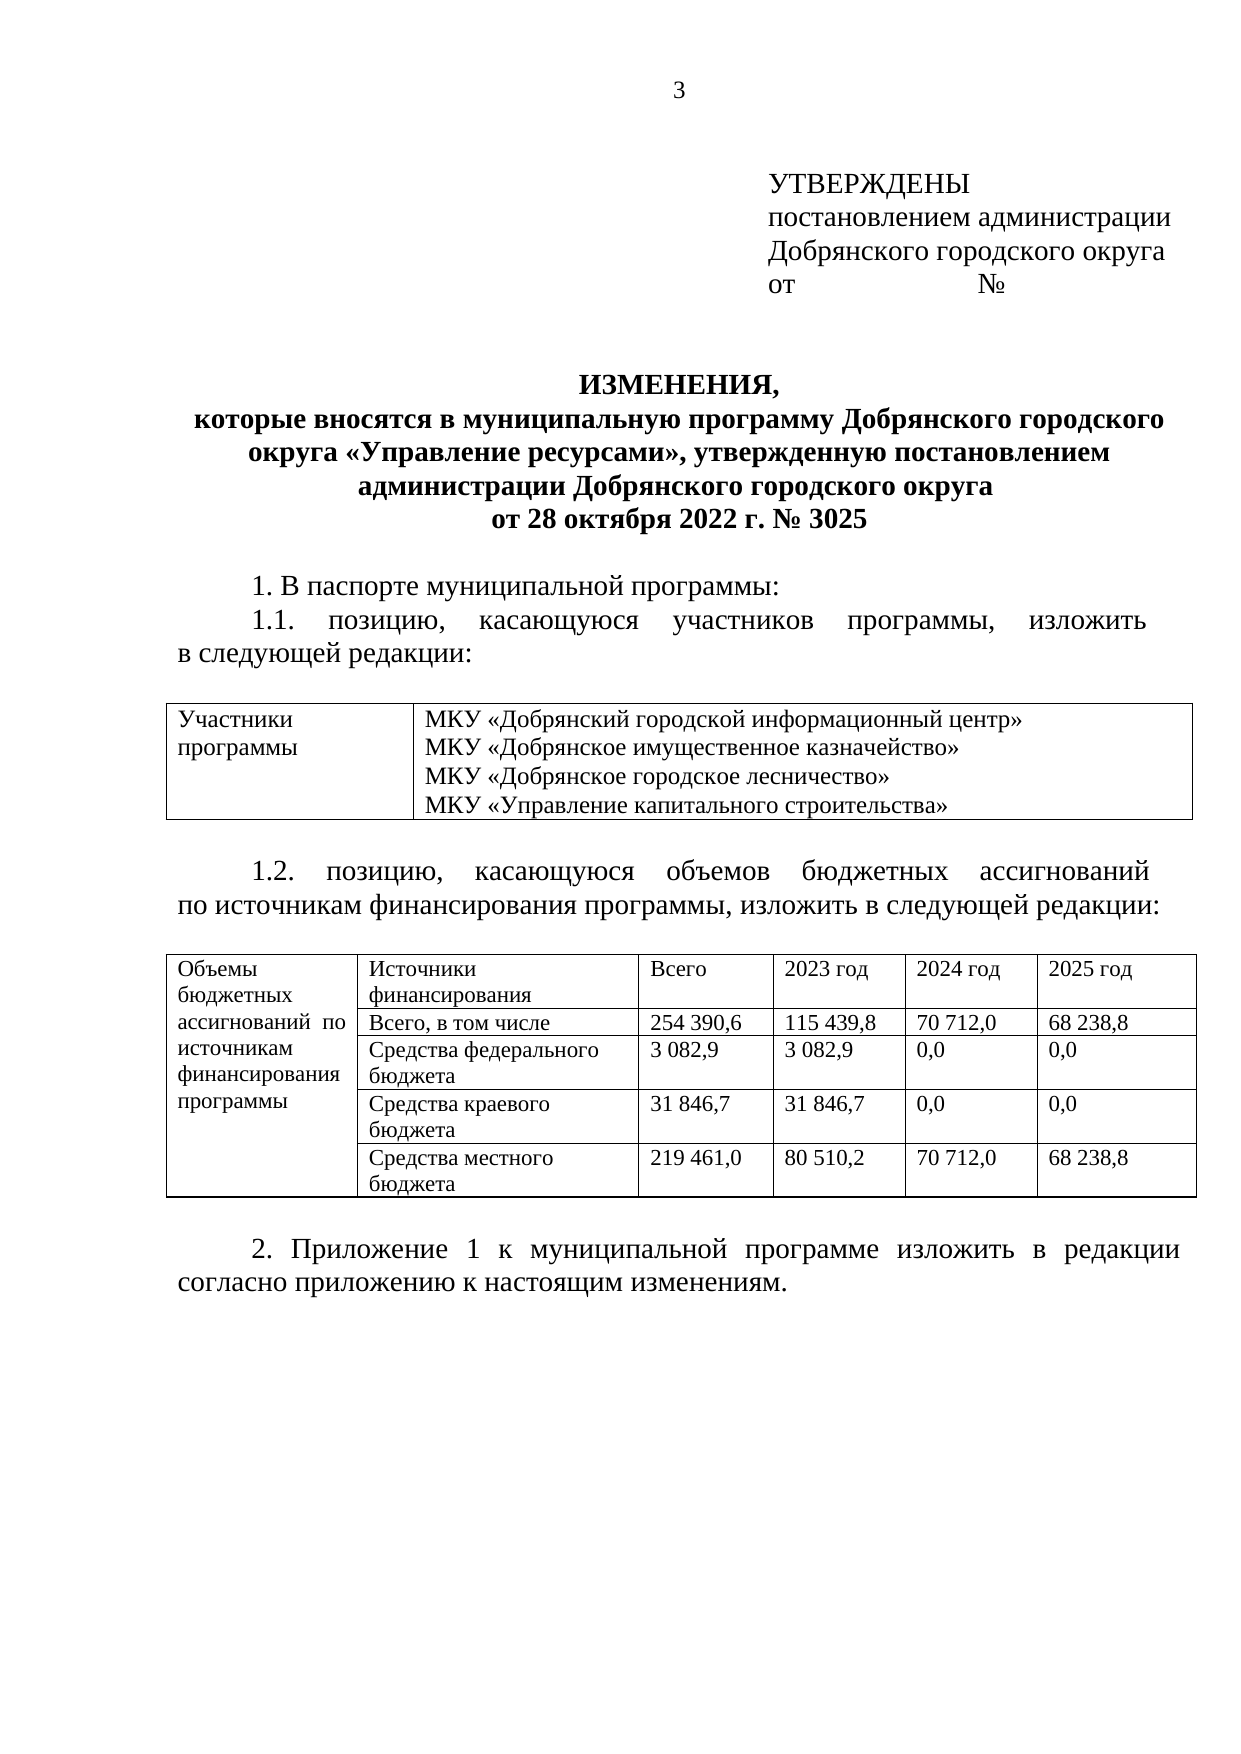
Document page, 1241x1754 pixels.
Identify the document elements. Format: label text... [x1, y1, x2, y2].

table_cell 31 846,7 [774, 1090, 905, 1143]
table_header 2023 год [774, 955, 905, 1008]
text которые вносятся в муниципальную программу Добрянского городского округа «Управление ресурсами», утвержденную постановлением администрации Добрянского городского округа от 28 октября 2022 г. № 3025 [177, 401, 1181, 535]
table_header 2025 год [1038, 955, 1196, 1008]
table_cell 0,0 [906, 1036, 1037, 1089]
table_header МКУ «Добрянский городской информационный центр» МКУ «Добрянское имущественное казначейство» МКУ «Добрянское городское лесничество» МКУ «Управление капитального строительства» [414, 704, 1192, 819]
table_header Участники программы [167, 704, 413, 819]
text от № [768, 267, 1181, 300]
table_cell 31 846,7 [639, 1090, 773, 1143]
table_cell Средства местного бюджета [358, 1144, 638, 1196]
text 1.2. позицию, касающуюся объемов бюджетных ассигнований по источникам финансирования программы, изложить в следующей редакции: [177, 853, 1181, 920]
text Добрянского городского округа [768, 233, 1181, 267]
table_header Объемы бюджетных ассигнований по источникам финансирования программы [167, 955, 357, 1196]
text 2. Приложение 1 к муниципальной программе изложить в редакции согласно приложению к настоящим изменениям. [177, 1231, 1181, 1298]
text УТВЕРЖДЕНЫ [768, 166, 1181, 199]
table_cell 3 082,9 [774, 1036, 905, 1089]
table_cell 219 461,0 [639, 1144, 773, 1196]
text ИЗМЕНЕНИЯ, [177, 367, 1181, 401]
table_cell Средства краевого бюджета [358, 1090, 638, 1143]
text 1. В паспорте муниципальной программы: [177, 568, 1181, 602]
table_cell 70 712,0 [906, 1144, 1037, 1196]
table_header 2024 год [906, 955, 1037, 1008]
table_cell 80 510,2 [774, 1144, 905, 1196]
table_cell 3 082,9 [639, 1036, 773, 1089]
table_cell 0,0 [906, 1090, 1037, 1143]
table_cell 254 390,6 [639, 1009, 773, 1035]
table_cell 0,0 [1038, 1090, 1196, 1143]
table_header Источники финансирования [358, 955, 638, 1008]
table_cell Всего, в том числе [358, 1009, 638, 1035]
table_cell Средства федерального бюджета [358, 1036, 638, 1089]
table_cell 68 238,8 [1038, 1144, 1196, 1196]
table_header Всего [639, 955, 773, 1008]
text постановлением администрации [768, 199, 1181, 233]
table_cell 68 238,8 [1038, 1009, 1196, 1035]
table_cell 0,0 [1038, 1036, 1196, 1089]
table_cell 70 712,0 [906, 1009, 1037, 1035]
table_cell 115 439,8 [774, 1009, 905, 1035]
text 1.1. позицию, касающуюся участников программы, изложить в следующей редакции: [177, 602, 1181, 669]
